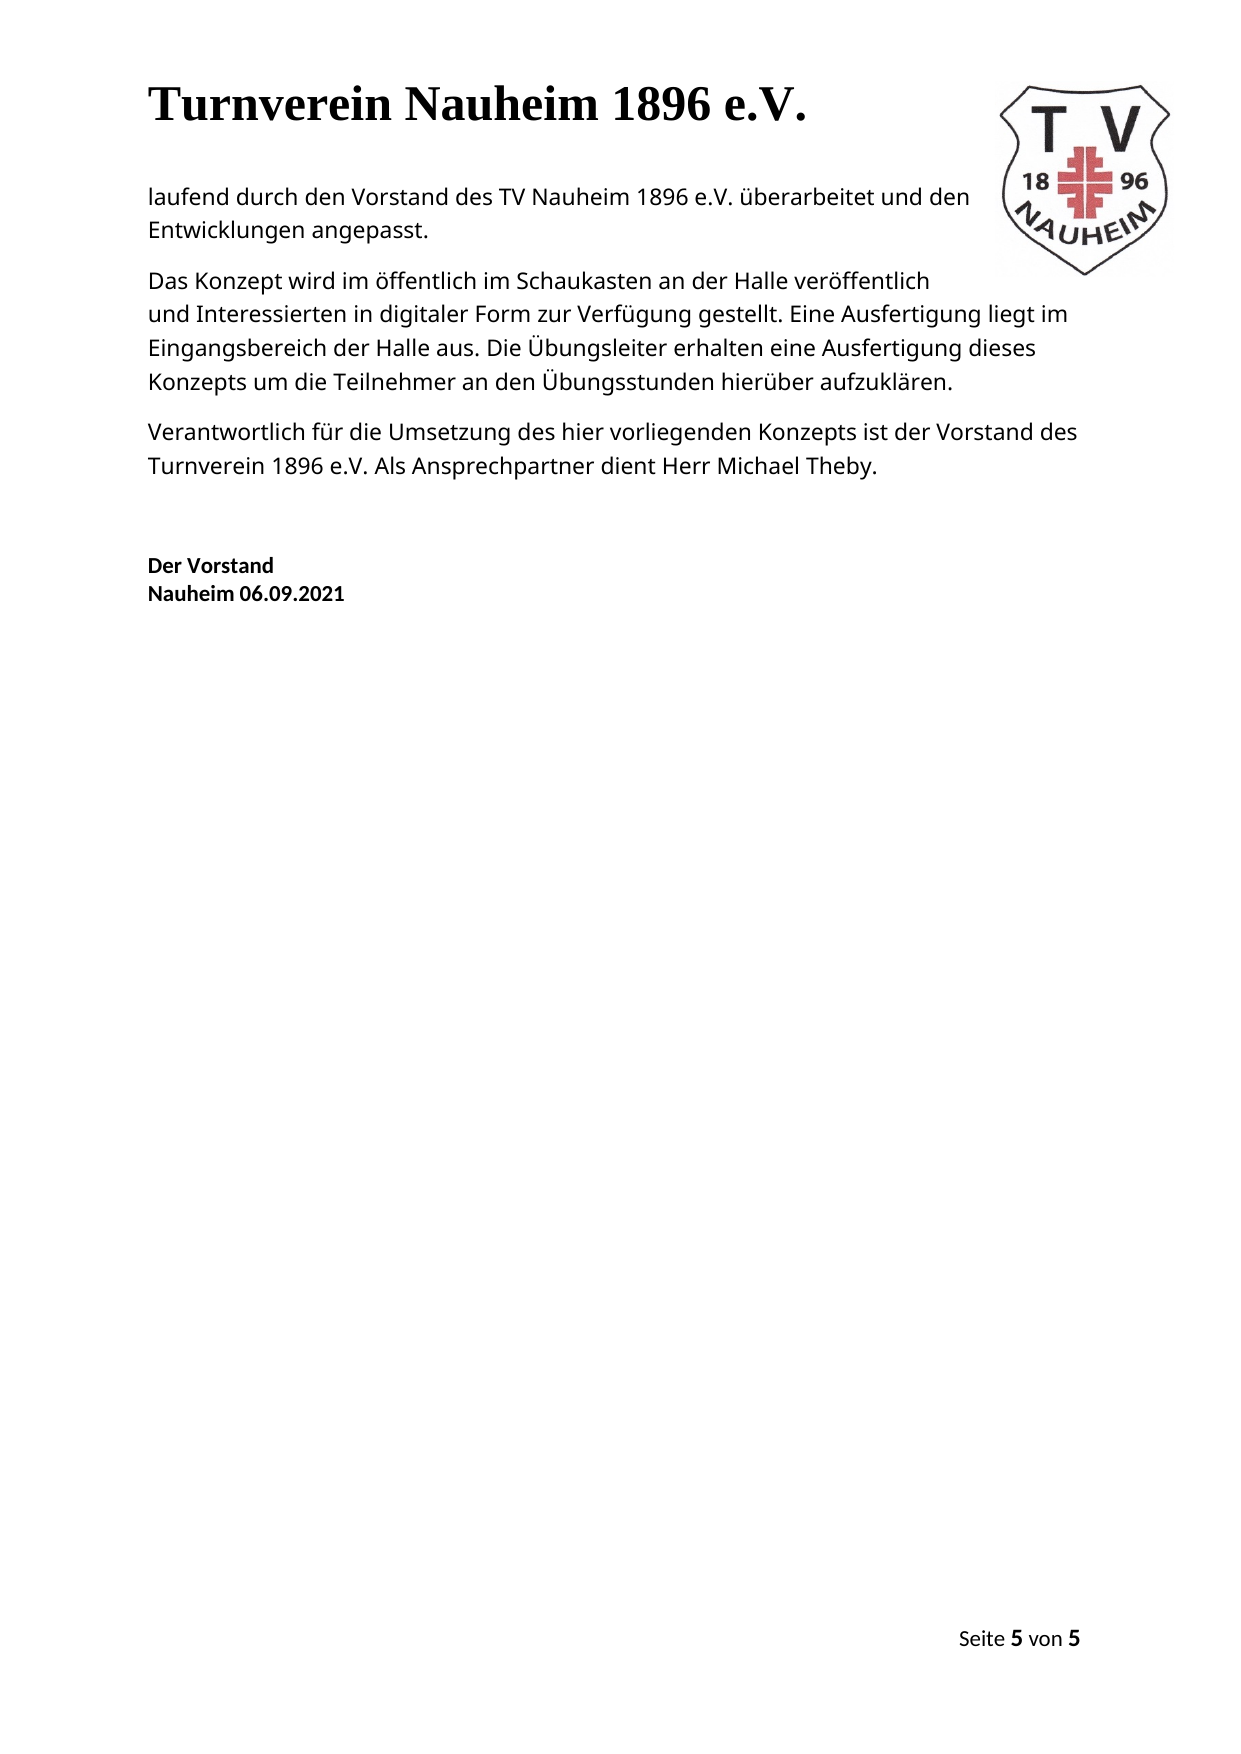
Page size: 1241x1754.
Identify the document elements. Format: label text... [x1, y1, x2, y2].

text Das Konzept wird im öffentlich im Schaukasten an der Halle veröffentlich und Interessierten in digitaler Form zur Verfügung gestellt. Eine Ausfertigung liegt im Eingangsbereich der Halle aus. Die Übungsleiter erhalten eine Ausfertigung dieses Konzepts um die Teilnehmer an den Übungsstunden hierüber aufzuklären. [148, 265, 1093, 397]
text Der Vorstand [148, 551, 1093, 579]
text Nauheim 06.09.2021 [148, 579, 1093, 607]
picture [993, 81, 1175, 275]
text Verantwortlich für die Umsetzung des hier vorliegenden Konzepts ist der Vorstand des Turnverein 1896 e.V. Als Ansprechpartner dient Herr Michael Theby. [148, 416, 1093, 481]
